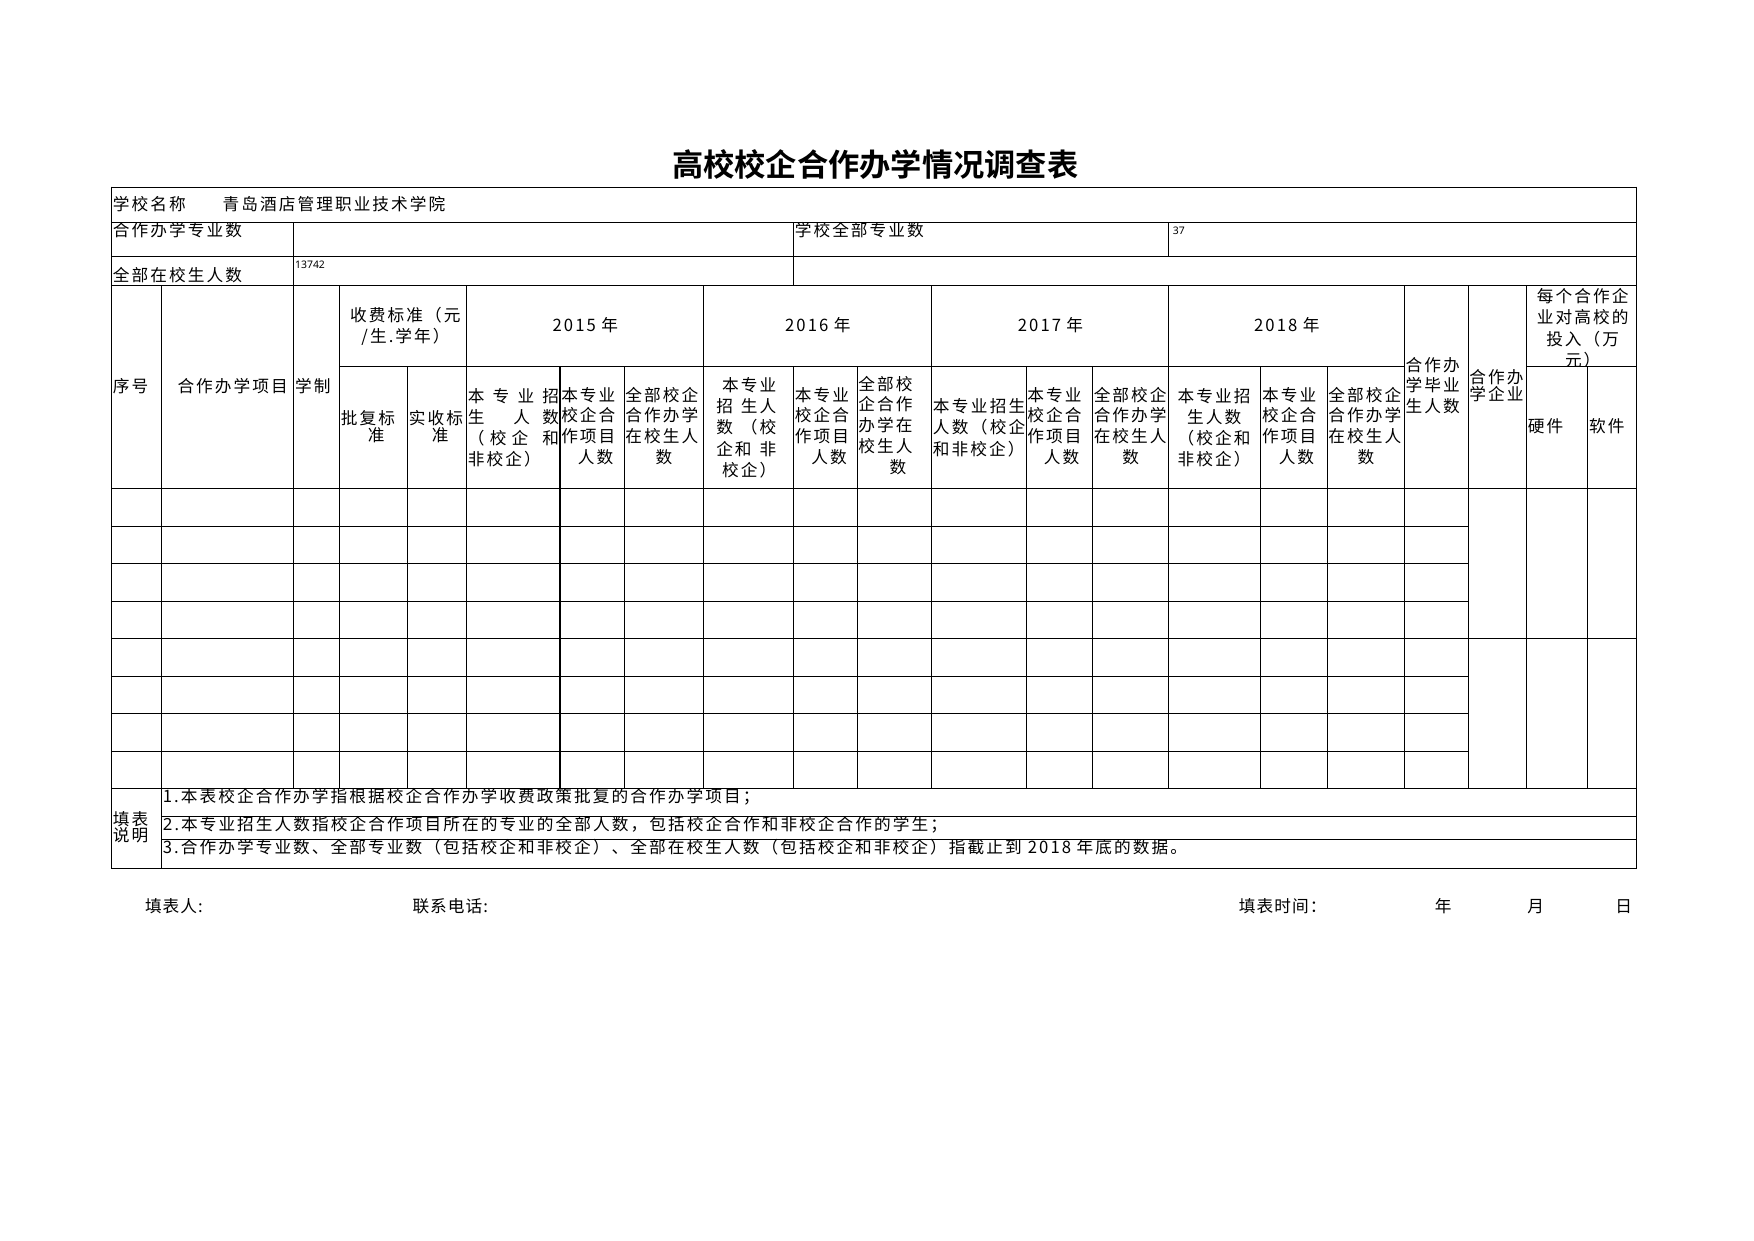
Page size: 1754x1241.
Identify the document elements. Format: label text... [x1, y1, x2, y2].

table_cell [408, 527, 466, 563]
table_cell 本专业 校企合 作项目 人数 [794, 367, 857, 488]
table_cell [561, 564, 624, 601]
table_cell [162, 714, 293, 751]
table_cell [467, 602, 559, 638]
table_cell [340, 752, 407, 788]
table_cell [1405, 489, 1468, 526]
table_cell [932, 602, 1026, 638]
table_cell 本专业 校企合 作项目 人数 [561, 367, 624, 488]
table_cell [1027, 527, 1092, 563]
table_cell [561, 602, 624, 638]
table_cell [1328, 489, 1404, 526]
table_cell [794, 257, 1636, 285]
table_cell [294, 752, 339, 788]
table_cell [932, 527, 1026, 563]
table_cell [625, 639, 703, 676]
table_cell [704, 639, 793, 676]
table_cell [1527, 489, 1587, 638]
table_cell 本专业招 生人数 （校企和 非校企） [1169, 367, 1260, 488]
table_cell [112, 639, 161, 676]
table_cell [561, 714, 624, 751]
table_cell [408, 639, 466, 676]
table_cell 13742 [294, 257, 793, 285]
table_cell [112, 527, 161, 563]
table_cell [408, 602, 466, 638]
table_cell [1027, 564, 1092, 601]
table_cell [1588, 489, 1636, 638]
table_cell [1093, 602, 1168, 638]
table_cell [1261, 602, 1327, 638]
table_cell [704, 489, 793, 526]
table_cell [625, 602, 703, 638]
table_cell [340, 564, 407, 601]
table_cell 软件 [1588, 367, 1636, 488]
table_cell [340, 489, 407, 526]
table_cell 本专业招生 人数（校企 和非校企） [467, 367, 559, 488]
table_cell [1169, 714, 1260, 751]
table_cell [467, 489, 559, 526]
table_cell [294, 714, 339, 751]
table_cell [162, 527, 293, 563]
table_cell [294, 527, 339, 563]
table_cell 2.本专业招生人数指校企合作项目所在的专业的全部人数，包括校企合作和非校企合作的学生； [162, 817, 1636, 839]
table_cell [1405, 714, 1468, 751]
table_cell [704, 564, 793, 601]
table_cell 每个合作企 业对高校的 投入（万 元） [1527, 286, 1636, 366]
table_cell 全部校 企合作 办学在 校生人 数 [858, 367, 931, 488]
table_cell 合作办 学毕业 生人数 [1405, 286, 1468, 488]
table_cell [1093, 639, 1168, 676]
table_cell [1169, 752, 1260, 788]
table_cell [408, 752, 466, 788]
table_cell [858, 639, 931, 676]
table_cell [1169, 527, 1260, 563]
table_cell [340, 639, 407, 676]
table_cell [1405, 639, 1468, 676]
table_cell [162, 677, 293, 713]
table_cell 2015年 [467, 286, 703, 366]
table_cell [794, 527, 857, 563]
table_cell [932, 564, 1026, 601]
table_cell [1169, 564, 1260, 601]
table_cell [794, 639, 857, 676]
table_cell [467, 714, 559, 751]
table_cell [704, 602, 793, 638]
table_cell 填表 说明 [112, 789, 161, 868]
table_cell [467, 677, 559, 713]
table_cell [467, 752, 559, 788]
table_cell [1405, 752, 1468, 788]
table_cell [1405, 677, 1468, 713]
table_cell 批复标 准 [340, 367, 407, 488]
table_cell [294, 564, 339, 601]
table_cell 2018年 [1169, 286, 1404, 366]
table_cell [1328, 639, 1404, 676]
table_cell [1588, 639, 1636, 788]
table_cell 本专业 校企合 作项目 人数 [1027, 367, 1092, 488]
table_cell [112, 677, 161, 713]
table_cell [1027, 639, 1092, 676]
table_cell 2016年 [704, 286, 931, 366]
table_cell [932, 677, 1026, 713]
table_cell 实收标 准 [408, 367, 466, 488]
table_cell [794, 677, 857, 713]
table_cell 序号 [112, 286, 161, 488]
table_cell [1027, 714, 1092, 751]
table_cell [294, 677, 339, 713]
table_cell [932, 714, 1026, 751]
table_cell [1027, 489, 1092, 526]
table_cell [625, 752, 703, 788]
table_cell [1093, 752, 1168, 788]
table_cell [1328, 752, 1404, 788]
table_cell [794, 714, 857, 751]
table_cell [1328, 564, 1404, 601]
table_cell [625, 489, 703, 526]
table_cell [1261, 527, 1327, 563]
table_cell [561, 639, 624, 676]
table_cell [1027, 602, 1092, 638]
table_cell [112, 714, 161, 751]
table_cell [858, 714, 931, 751]
table_cell [1027, 752, 1092, 788]
table_cell [162, 639, 293, 676]
table_cell [340, 527, 407, 563]
table_cell [112, 602, 161, 638]
table_cell 全部在校生人数 [112, 257, 293, 285]
table_cell 全部校企 合作办学 在校生人 数 [1328, 367, 1404, 488]
table_cell [1169, 602, 1260, 638]
table_cell [162, 564, 293, 601]
table_cell 合作办学专业数 [112, 223, 293, 256]
table_header 学校名称 青岛酒店管理职业技术学院 [112, 188, 1636, 222]
table_cell [294, 489, 339, 526]
table_cell [704, 677, 793, 713]
table_cell [467, 639, 559, 676]
table_cell [408, 677, 466, 713]
table_cell [1405, 602, 1468, 638]
table_cell [932, 639, 1026, 676]
table_cell [625, 564, 703, 601]
table_cell [1328, 714, 1404, 751]
table_cell 全部校企 合作办学 在校生人 数 [625, 367, 703, 488]
table_cell [112, 752, 161, 788]
table_cell [858, 564, 931, 601]
table_cell [1328, 527, 1404, 563]
table_cell 3.合作办学专业数、全部专业数（包括校企和非校企）、全部在校生人数（包括校企和非校企）指截止到2018年底的数据。 [162, 840, 1636, 868]
table_cell 37 [1169, 223, 1636, 256]
table_cell 合作办 学企业 [1469, 286, 1526, 488]
table_cell 学校全部专业数 [794, 223, 1168, 256]
table_cell [1169, 639, 1260, 676]
table_cell [1469, 639, 1526, 788]
table_cell [858, 752, 931, 788]
table_cell [794, 752, 857, 788]
table_cell [1261, 564, 1327, 601]
table_cell [162, 489, 293, 526]
table_cell [1328, 677, 1404, 713]
table_cell [467, 564, 559, 601]
table_cell [112, 489, 161, 526]
table_cell 本专业 校企合 作项目 人数 [1261, 367, 1327, 488]
table_cell [1261, 714, 1327, 751]
table_cell [794, 564, 857, 601]
table_cell [294, 602, 339, 638]
table_cell [1093, 489, 1168, 526]
table_cell [794, 602, 857, 638]
table_cell [1169, 677, 1260, 713]
table_cell 本专业招 生人数 （校企和 非校企） [704, 367, 793, 488]
table_cell [561, 752, 624, 788]
table_cell [704, 527, 793, 563]
table_cell [1093, 714, 1168, 751]
table_cell [1261, 677, 1327, 713]
table_cell [1261, 752, 1327, 788]
table_cell [162, 602, 293, 638]
table_cell [625, 527, 703, 563]
table_cell [1093, 677, 1168, 713]
table_cell [561, 489, 624, 526]
table_cell [1405, 527, 1468, 563]
table_cell [858, 527, 931, 563]
table_cell [408, 489, 466, 526]
table_cell [932, 489, 1026, 526]
table_cell [1093, 564, 1168, 601]
table_cell [1093, 527, 1168, 563]
table_cell [340, 714, 407, 751]
table_cell [625, 677, 703, 713]
table_cell 合作办学项目 [162, 286, 293, 488]
table_cell [408, 564, 466, 601]
table_cell [294, 223, 793, 256]
table_cell [340, 677, 407, 713]
table_cell 本专业招生 人数（校企 和非校企） [932, 367, 1026, 488]
table_cell 2017年 [932, 286, 1168, 366]
table_cell [1405, 564, 1468, 601]
table_cell 硬件 [1527, 367, 1587, 488]
table_cell [704, 714, 793, 751]
table_cell [561, 527, 624, 563]
table_cell [1261, 639, 1327, 676]
table_cell [162, 752, 293, 788]
table_cell [858, 489, 931, 526]
table_cell [625, 714, 703, 751]
table_cell [794, 489, 857, 526]
table_cell [932, 752, 1026, 788]
table_cell 收费标准（元 /生.学年） [340, 286, 466, 366]
table_cell [1261, 489, 1327, 526]
table_cell [1027, 677, 1092, 713]
table_cell [467, 527, 559, 563]
table_cell [340, 602, 407, 638]
table_cell [704, 752, 793, 788]
table_cell [112, 564, 161, 601]
text 高校校企合作办学情况调查表 [113, 151, 1637, 182]
table_cell 1.本表校企合作办学指根据校企合作办学收费政策批复的合作办学项目； [162, 789, 1636, 816]
table_cell [1328, 602, 1404, 638]
table_cell [408, 714, 466, 751]
table_cell 学制 [294, 286, 339, 488]
table_cell [1527, 639, 1587, 788]
table_cell [1469, 489, 1526, 638]
table_cell [858, 602, 931, 638]
table_cell [294, 639, 339, 676]
table_cell [1169, 489, 1260, 526]
table_cell [561, 677, 624, 713]
table_cell 全部校企 合作办学 在校生人 数 [1093, 367, 1168, 488]
table_cell [858, 677, 931, 713]
